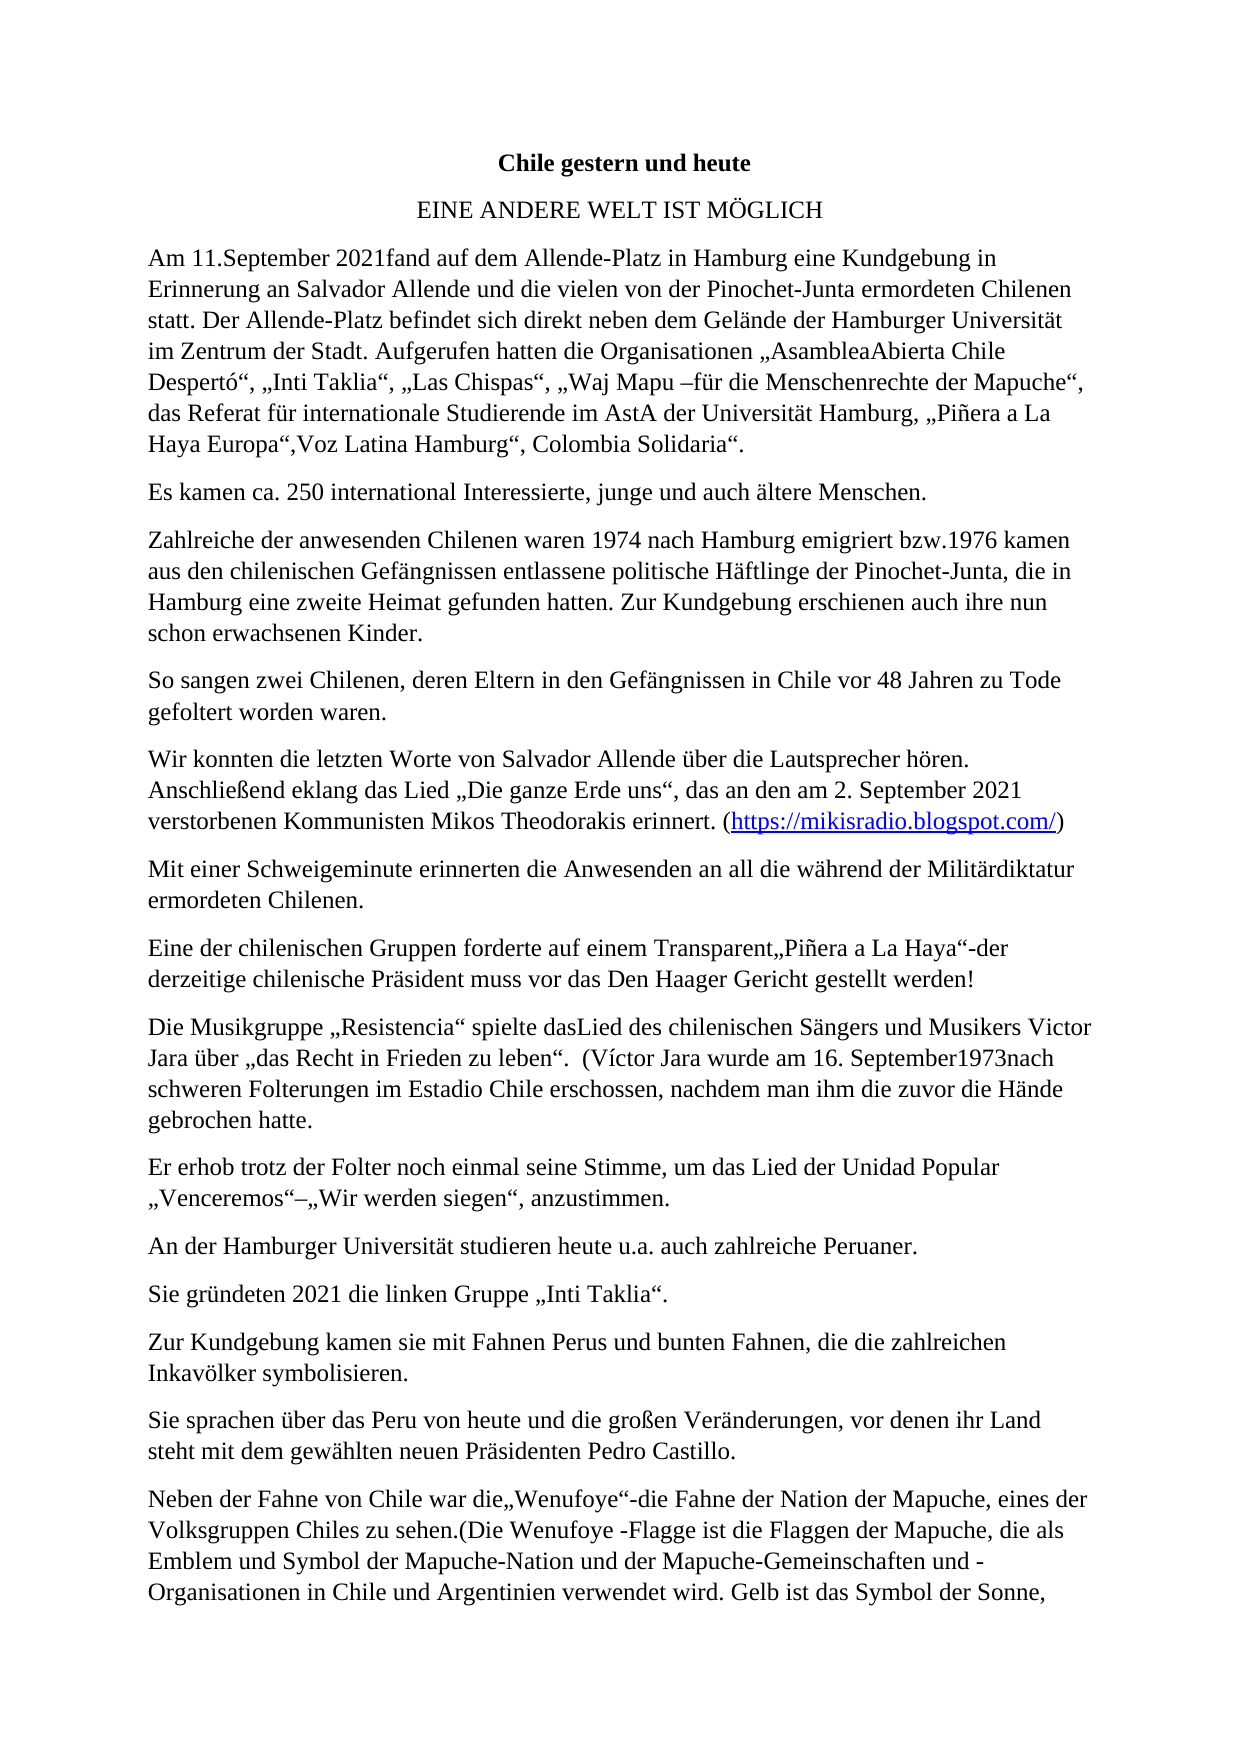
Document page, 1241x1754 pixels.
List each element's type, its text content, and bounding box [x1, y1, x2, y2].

text An der Hamburger Universität studieren heute u.a. auch zahlreiche Peruaner. [148, 1231, 1093, 1260]
text Wir konnten die letzten Worte von Salvador Allende über die Lautsprecher hören. Anschließend eklang das Lied „Die ganze Erde uns“, das an den am 2. September 2021 verstorbenen Kommunisten Mikos Theodorakis erinnert. (https://mikisradio.blogspot.com/) [148, 744, 1093, 835]
text Eine der chilenischen Gruppen forderte auf einem Transparent„Piñera a La Haya“-der derzeitige chilenische Präsident muss vor das Den Haager Gericht gestellt werden! [148, 933, 1093, 993]
text Am 11.September 2021fand auf dem Allende-Platz in Hamburg eine Kundgebung in Erinnerung an Salvador Allende und die vielen von der Pinochet-Junta ermordeten Chilenen statt. Der Allende-Platz befindet sich direkt neben dem Gelände der Hamburger Universität im Zentrum der Stadt. Aufgerufen hatten die Organisationen „AsambleaAbierta Chile Despertó“, „Inti Taklia“, „Las Chispas“, „Waj Mapu –für die Menschenrechte der Mapuche“, das Referat für internationale Studierende im AstA der Universität Hamburg, „Piñera a La Haya Europa“,Voz Latina Hamburg“, Colombia Solidaria“. [148, 243, 1093, 458]
text Sie sprachen über das Peru von heute und die großen Veränderungen, vor denen ihr Land steht mit dem gewählten neuen Präsidenten Pedro Castillo. [148, 1405, 1093, 1465]
text Zur Kundgebung kamen sie mit Fahnen Perus und bunten Fahnen, die die zahlreichen Inkavölker symbolisieren. [148, 1327, 1093, 1386]
text So sangen zwei Chilenen, deren Eltern in den Gefängnissen in Chile vor 48 Jahren zu Tode gefoltert worden waren. [148, 666, 1093, 725]
text Die Musikgruppe „Resistencia“ spielte dasLied des chilenischen Sängers und Musikers Victor Jara über „das Recht in Frieden zu leben“. (Víctor Jara wurde am 16. September1973nach schweren Folterungen im Estadio Chile erschossen, nachdem man ihm die zuvor die Hände gebrochen hatte. [148, 1012, 1093, 1133]
text Mit einer Schweigeminute erinnerten die Anwesenden an all die während der Militärdiktatur ermordeten Chilenen. [148, 854, 1093, 914]
text Sie gründeten 2021 die linken Gruppe „Inti Taklia“. [148, 1279, 1093, 1308]
text Zahlreiche der anwesenden Chilenen waren 1974 nach Hamburg emigriert bzw.1976 kamen aus den chilenischen Gefängnissen entlassene politische Häftlinge der Pinochet-Junta, die in Hamburg eine zweite Heimat gefunden hatten. Zur Kundgebung erschienen auch ihre nun schon erwachsenen Kinder. [148, 525, 1093, 647]
text Chile gestern und heute [148, 148, 1093, 176]
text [148, 1484, 1093, 1606]
text EINE ANDERE WELT IST MÖGLICH [148, 195, 1093, 224]
text Es kamen ca. 250 international Interessierte, junge und auch ältere Menschen. [148, 477, 1093, 506]
text Er erhob trotz der Folter noch einmal seine Stimme, um das Lied der Unidad Popular „Venceremos“–„Wir werden siegen“, anzustimmen. [148, 1152, 1093, 1212]
